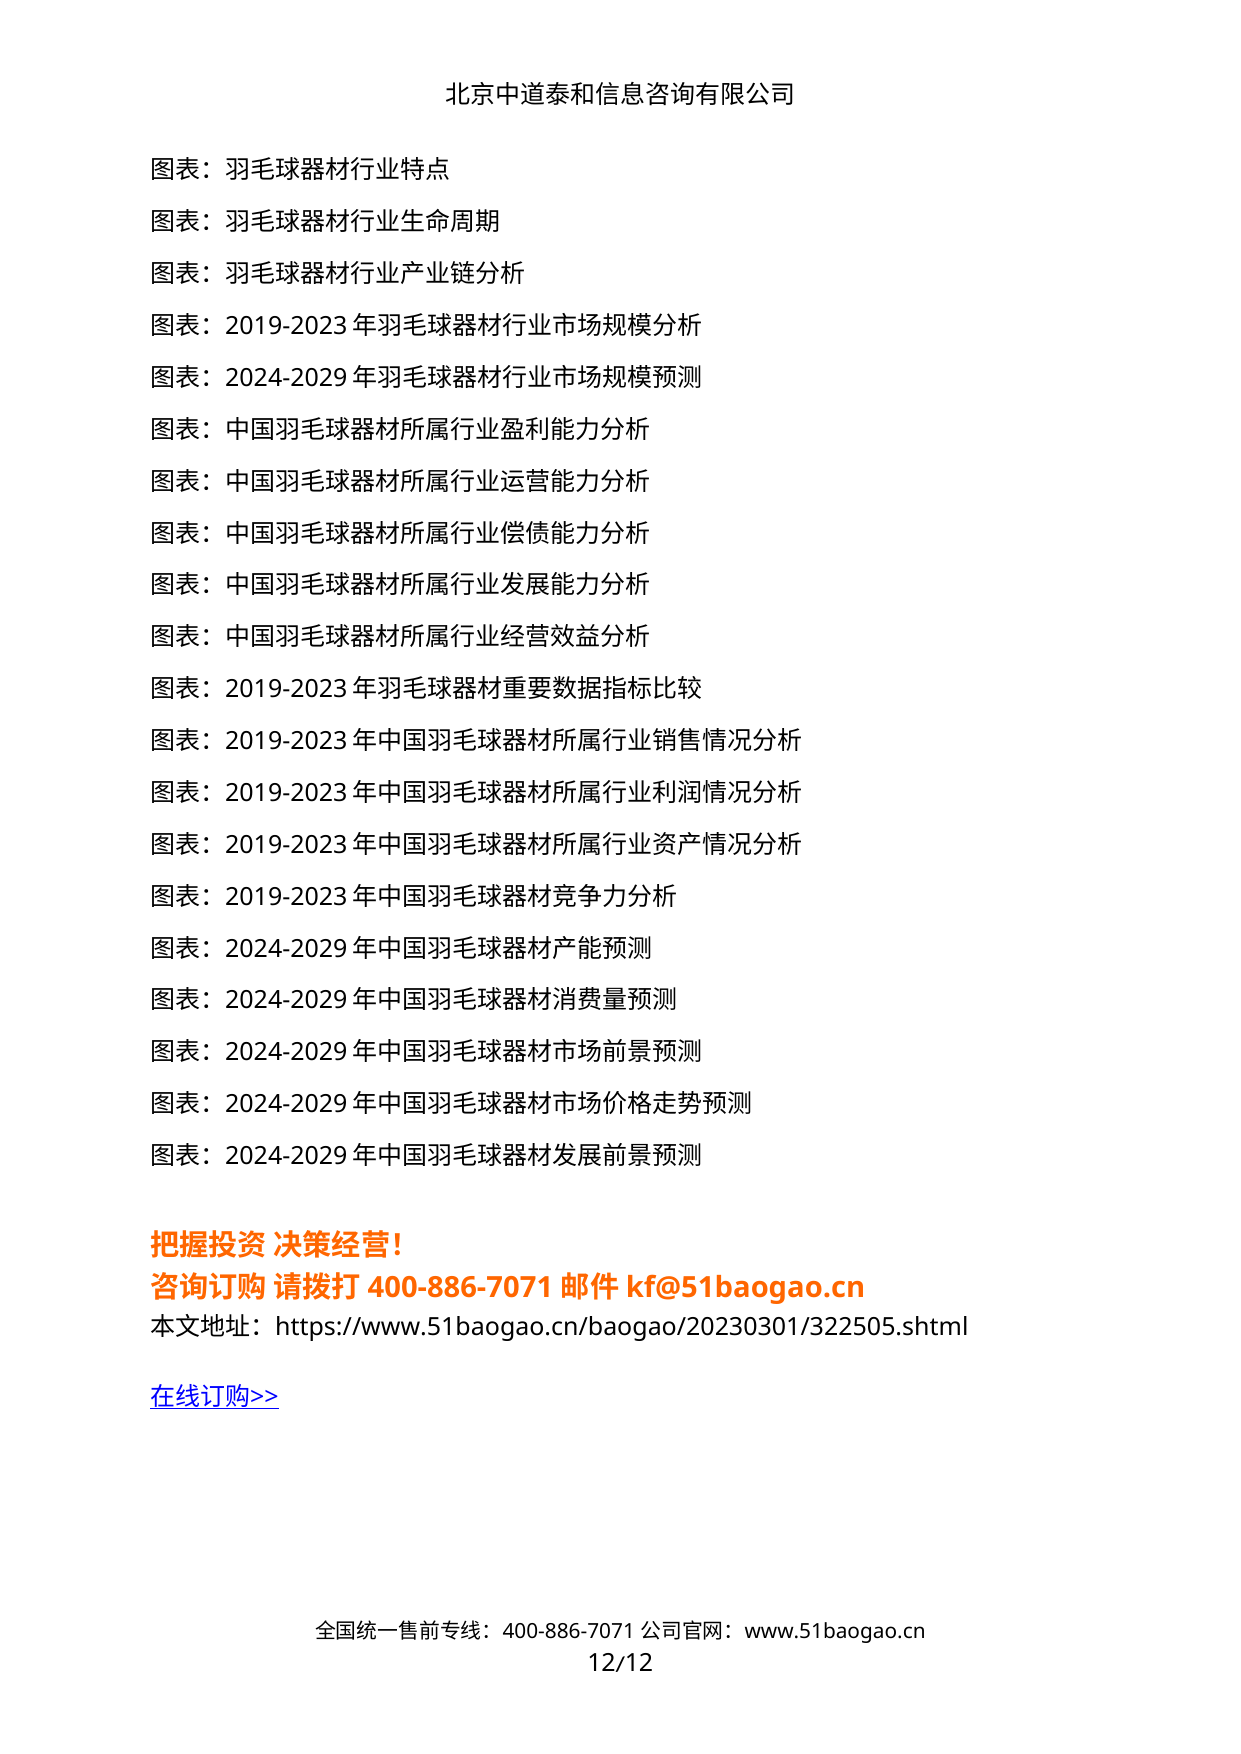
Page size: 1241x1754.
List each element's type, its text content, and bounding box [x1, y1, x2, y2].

text 图表：2019-2023年中国羽毛球器材所属行业销售情况分析 [150, 721, 1090, 757]
text 图表：中国羽毛球器材所属行业发展能力分析 [150, 565, 1090, 601]
text 图表：2024-2029年中国羽毛球器材消费量预测 [150, 980, 1090, 1016]
text 图表：羽毛球器材行业生命周期 [150, 202, 1090, 238]
text 图表：中国羽毛球器材所属行业运营能力分析 [150, 461, 1090, 497]
text 图表：2019-2023年中国羽毛球器材所属行业资产情况分析 [150, 824, 1090, 861]
text 把握投资 决策经营！咨询订购 请拨打 400-886-7071 邮件 kf@51baogao.cn本文地址：https://www.51baogao.cn/baogao/20230301/322505.shtml [150, 1187, 1090, 1342]
text 图表：2024-2029年羽毛球器材行业市场规模预测 [150, 357, 1090, 394]
text 图表：2019-2023年中国羽毛球器材竞争力分析 [150, 876, 1090, 912]
text 图表：2019-2023年羽毛球器材行业市场规模分析 [150, 306, 1090, 342]
text 图表：中国羽毛球器材所属行业经营效益分析 [150, 617, 1090, 653]
text 在线订购>> [150, 1342, 1090, 1413]
text 图表：2019-2023年中国羽毛球器材所属行业利润情况分析 [150, 772, 1090, 809]
text 图表：2024-2029年中国羽毛球器材市场价格走势预测 [150, 1084, 1090, 1120]
text 图表：2024-2029年中国羽毛球器材产能预测 [150, 928, 1090, 964]
text 图表：羽毛球器材行业产业链分析 [150, 254, 1090, 290]
text 图表：羽毛球器材行业特点 [150, 150, 1090, 186]
text 图表：2024-2029年中国羽毛球器材发展前景预测 [150, 1136, 1090, 1172]
text 图表：中国羽毛球器材所属行业盈利能力分析 [150, 409, 1090, 446]
text 图表：2019-2023年羽毛球器材重要数据指标比较 [150, 669, 1090, 705]
text 图表：2024-2029年中国羽毛球器材市场前景预测 [150, 1032, 1090, 1068]
text 图表：中国羽毛球器材所属行业偿债能力分析 [150, 513, 1090, 549]
